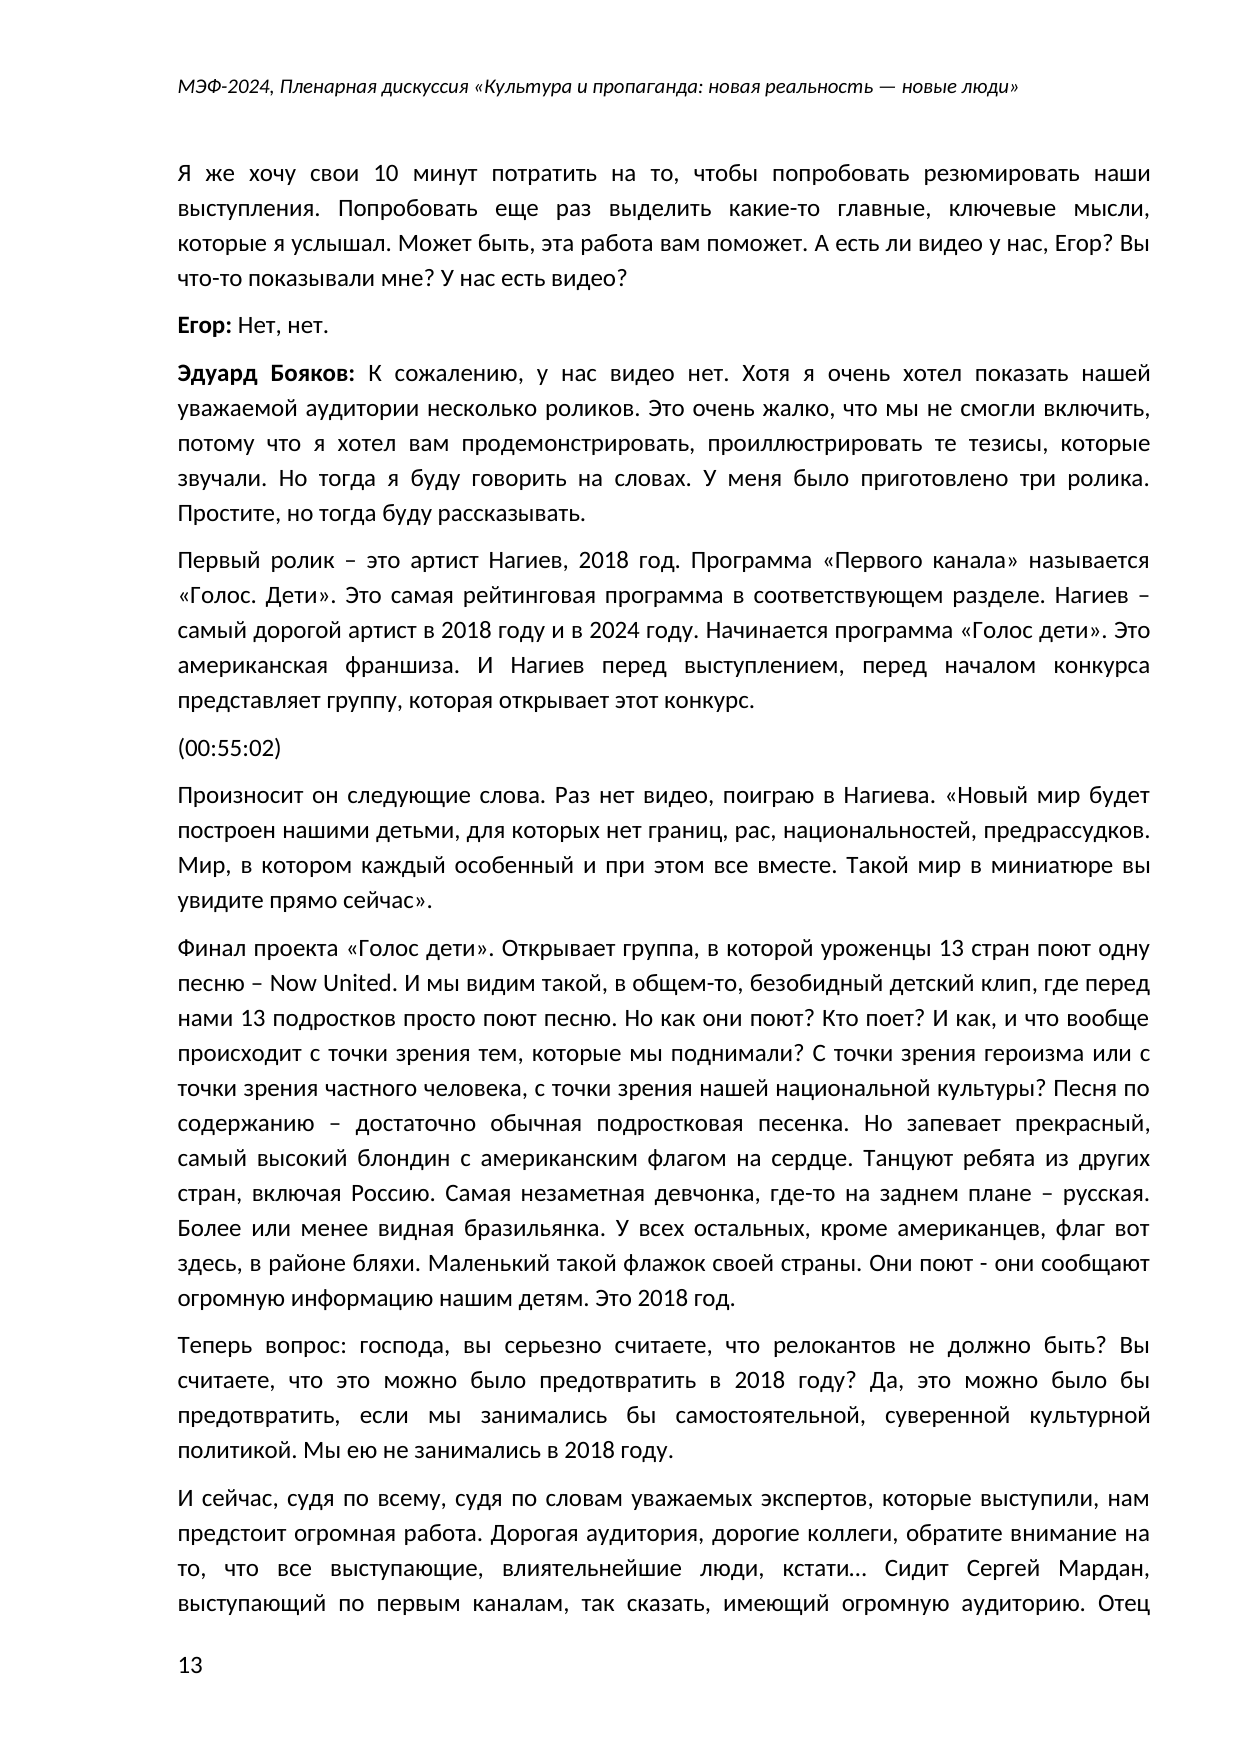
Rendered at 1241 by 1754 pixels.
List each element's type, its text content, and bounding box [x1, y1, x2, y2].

text Первый ролик – это артист Нагиев, 2018 год. Программа «Первого канала» называется «Голос. Дети». Это самая рейтинговая программа в соответствующем разделе. Нагиев – самый дорогой артист в 2018 году и в 2024 году. Начинается программа «Голос дети». Это американская франшиза. И Нагиев перед выступлением, перед началом конкурса представляет группу, которая открывает этот конкурс. [177, 544, 1152, 715]
text Теперь вопрос: господа, вы серьезно считаете, что релокантов не должно быть? Вы считаете, что это можно было предотвратить в 2018 году? Да, это можно было бы предотвратить, если мы занимались бы самостоятельной, суверенной культурной политикой. Мы ею не занимались в 2018 году. [177, 1329, 1152, 1465]
text Егор: Нет, нет. [177, 309, 1152, 340]
text Эдуард Бояков: К сожалению, у нас видео нет. Хотя я очень хотел показать нашей уважаемой аудитории несколько роликов. Это очень жалко, что мы не смогли включить, потому что я хотел вам продемонстрировать, проиллюстрировать те тезисы, которые звучали. Но тогда я буду говорить на словах. У меня было приготовлено три ролика. Простите, но тогда буду рассказывать. [177, 357, 1152, 527]
text Я же хочу свои 10 минут потратить на то, чтобы попробовать резюмировать наши выступления. Попробовать еще раз выделить какие-то главные, ключевые мысли, которые я услышал. Может быть, эта работа вам поможет. А есть ли видео у нас, Егор? Вы что-то показывали мне? У нас есть видео? [177, 157, 1152, 292]
text (00:55:02) [177, 732, 1152, 762]
text Финал проекта «Голос дети». Открывает группа, в которой уроженцы 13 стран поют одну песню – Now United. И мы видим такой, в общем-то, безобидный детский клип, где перед нами 13 подростков просто поют песню. Но как они поют? Кто поет? И как, и что вообще происходит с точки зрения тем, которые мы поднимали? С точки зрения героизма или с точки зрения частного человека, с точки зрения нашей национальной культуры? Песня по содержанию – достаточно обычная подростковая песенка. Но запевает прекрасный, самый высокий блондин с американским флагом на сердце. Танцуют ребята из других стран, включая Россию. Самая незаметная девчонка, где-то на заднем плане – русская. Более или менее видная бразильянка. У всех остальных, кроме американцев, флаг вот здесь, в районе бляхи. Маленький такой флажок своей страны. Они поют - они сообщают огромную информацию нашим детям. Это 2018 год. [177, 932, 1152, 1312]
text Произносит он следующие слова. Раз нет видео, поиграю в Нагиева. «Новый мир будет построен нашими детьми, для которых нет границ, рас, национальностей, предрассудков. Мир, в котором каждый особенный и при этом все вместе. Такой мир в миниатюре вы увидите прямо сейчас». [177, 779, 1152, 915]
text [177, 1482, 1152, 1617]
